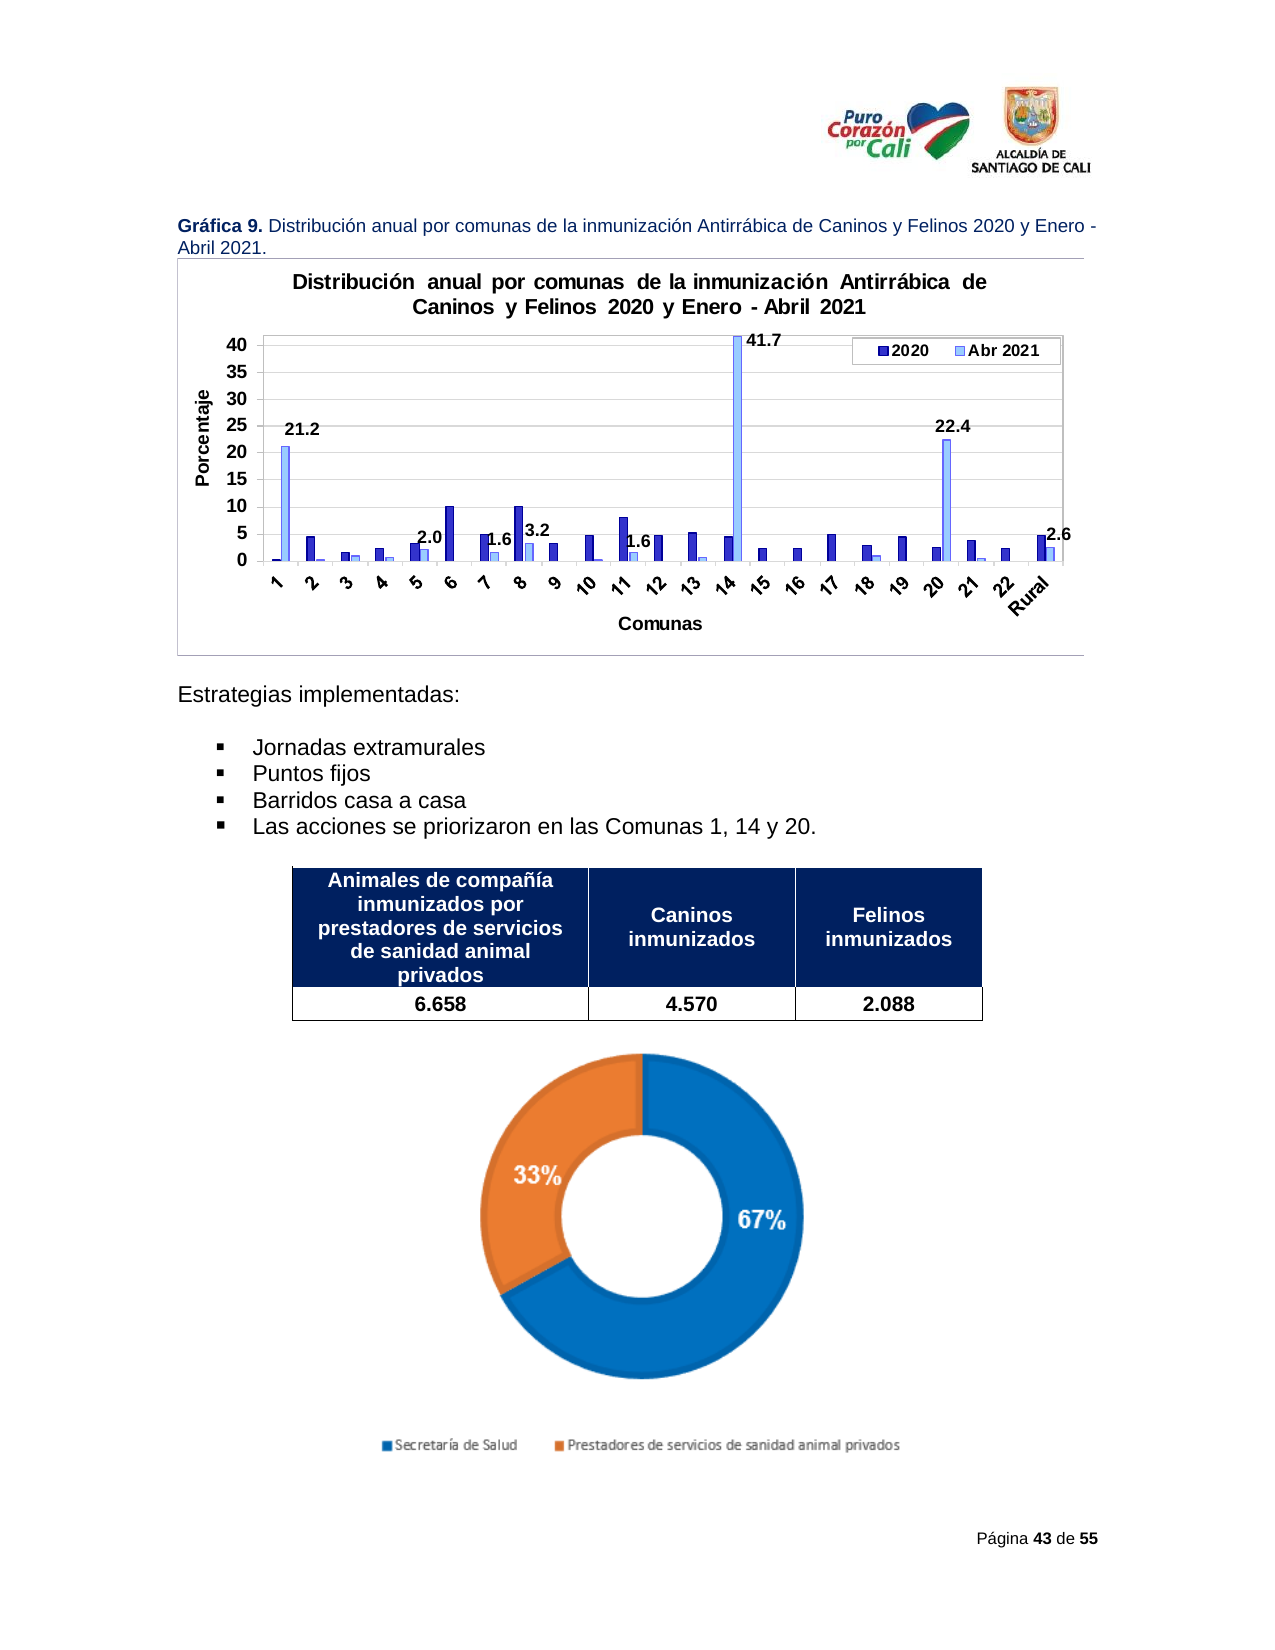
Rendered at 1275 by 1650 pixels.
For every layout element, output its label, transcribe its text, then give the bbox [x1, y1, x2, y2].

list Puntos fijos [215, 760, 1098, 787]
table_cell 2.088 [796, 988, 982, 1019]
list Las acciones se priorizaron en las Comunas 1, 14 y 20. [215, 813, 1098, 840]
table_cell 4.570 [589, 988, 795, 1019]
list Barridos casa a casa [215, 787, 1098, 813]
text Gráfica 9. Distribución anual por comunas de la inmunización Antirrábica de Caninos y Felinos 2020 y Enero - Abril 2021. [177, 215, 1098, 258]
table_header Caninos inmunizados [589, 868, 795, 987]
picture [369, 1046, 906, 1458]
text Estrategias implementadas: [177, 681, 1098, 708]
list Jornadas extramurales [215, 734, 1098, 760]
picture [821, 73, 1098, 187]
table_header Felinos inmunizados [796, 868, 982, 987]
table_header Animales de compañía inmunizados por prestadores de servicios de sanidad animal privados [293, 868, 588, 987]
table_cell 6.658 [293, 988, 588, 1019]
